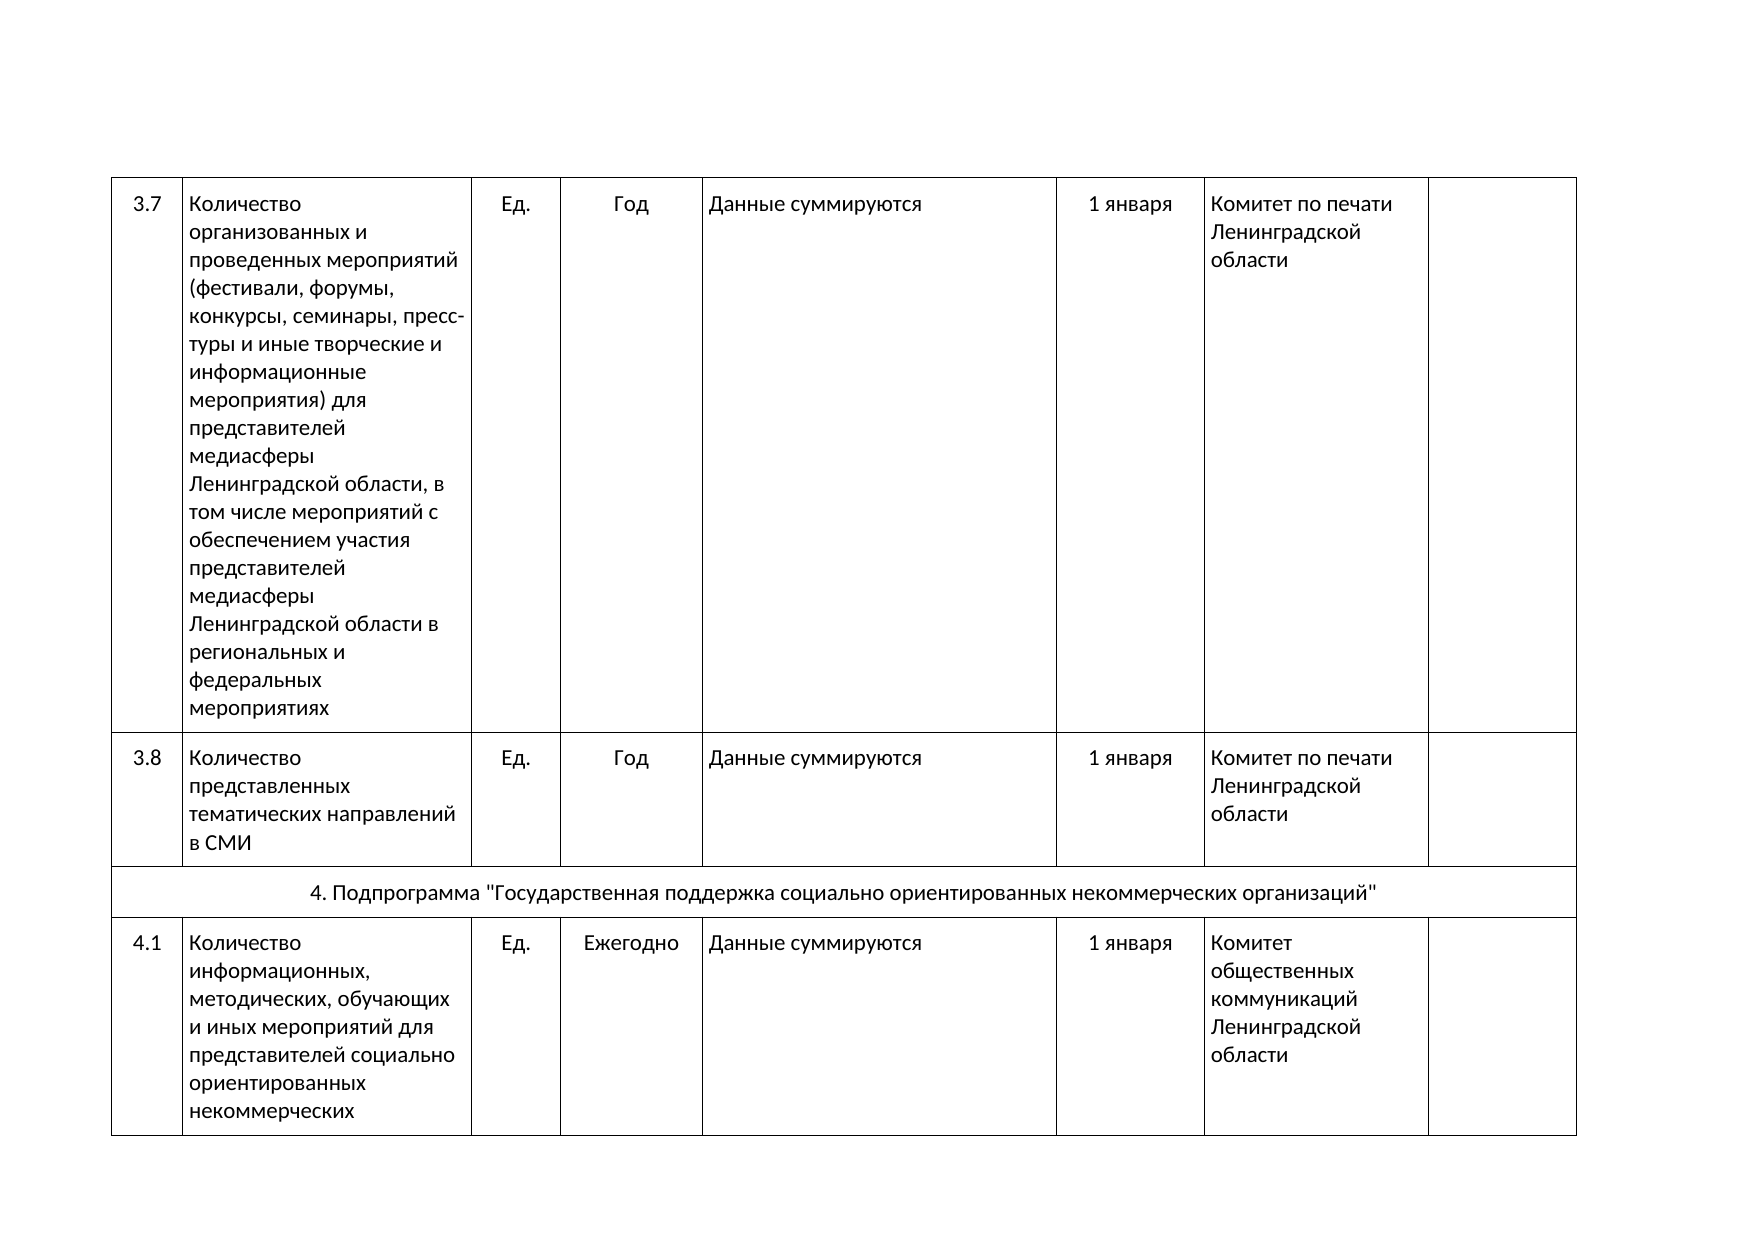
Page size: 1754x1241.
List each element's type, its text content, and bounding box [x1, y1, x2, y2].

table_cell 1 января [1057, 733, 1204, 866]
table_cell Комитет по печати Ленинградской области [1205, 733, 1428, 866]
table_cell Количество организованных и проведенных мероприятий (фестивали, форумы, конкурсы, семинары, пресс-туры и иные творческие и информационные мероприятия) для представителей медиасферы Ленинградской области, в том числе мероприятий с обеспечением участия представителей медиасферы Ленинградской области в региональных и федеральных мероприятиях [183, 178, 471, 732]
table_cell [183, 918, 471, 1135]
table_cell Ед. [472, 178, 560, 732]
table_cell 3.8 [112, 733, 182, 866]
table_cell 4.1 [112, 918, 182, 1135]
table_cell [1429, 733, 1576, 866]
table_cell 4. Подпрограмма "Государственная поддержка социально ориентированных некоммерческих организаций" [112, 867, 1576, 917]
table_cell 3.7 [112, 178, 182, 732]
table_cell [1205, 178, 1428, 732]
table_cell Ежегодно [561, 918, 702, 1135]
table_cell Данные суммируются [703, 733, 1056, 866]
table_cell [1429, 178, 1576, 732]
table_cell 1 января [1057, 918, 1204, 1135]
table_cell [1205, 918, 1428, 1135]
table_cell Данные суммируются [703, 918, 1056, 1135]
table_cell Количество представленных тематических направлений в СМИ [183, 733, 471, 866]
table_cell 1 января [1057, 178, 1204, 732]
table_cell [1429, 918, 1576, 1135]
table_cell Данные суммируются [703, 178, 1056, 732]
table_cell Год [561, 733, 702, 866]
table_cell Год [561, 178, 702, 732]
table_cell Ед. [472, 918, 560, 1135]
table_cell Ед. [472, 733, 560, 866]
